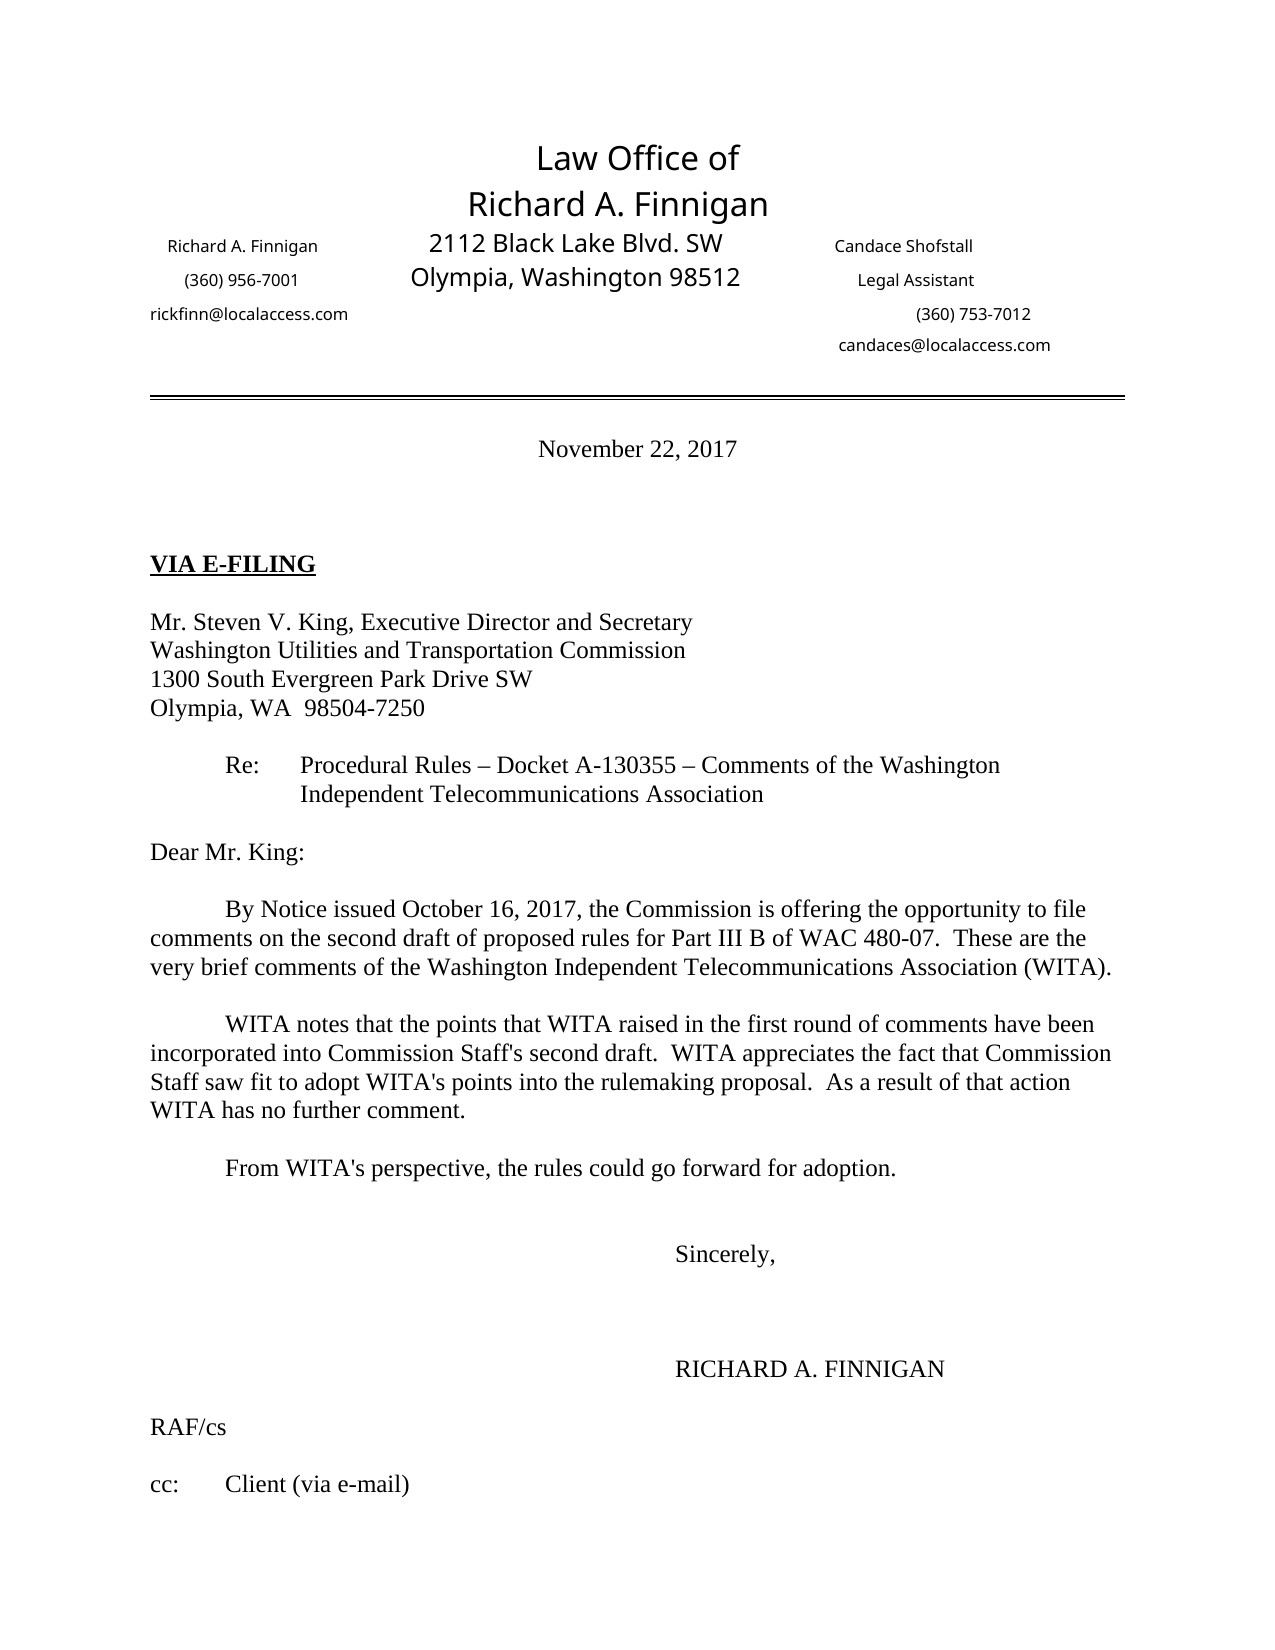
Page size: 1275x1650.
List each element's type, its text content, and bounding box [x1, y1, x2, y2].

text VIA E-FILING [150, 549, 1125, 578]
text RICHARD A. FINNIGAN [150, 1354, 1125, 1383]
text Mr. Steven V. King, Executive Director and Secretary [150, 607, 1125, 636]
text Law Office of [150, 135, 1125, 180]
text (360) 956-7001 Olympia, Washington 98512 Legal Assistant [150, 260, 1125, 294]
text By Notice issued October 16, 2017, the Commission is offering the opportunity to file comments on the second draft of proposed rules for Part III B of WAC 480-07. These are the very brief comments of the Washington Independent Telecommunications Association (WITA). [150, 894, 1125, 981]
text Utilities and Transportation Commission [150, 636, 1125, 664]
subtitle Richard A. Finnigan [375, 180, 1125, 226]
text Sincerely, [150, 1239, 1125, 1268]
text Re: Procedural Rules – Docket A-130355 – Comments of the Washington Independent Telecommunications Association [225, 751, 1125, 808]
text From WITA's perspective, the rules could go forward for adoption. [150, 1153, 1125, 1182]
text candaces@localaccess.com [150, 333, 1125, 356]
text rickfinn@localaccess.com (360) 753-7012 [150, 302, 1125, 325]
text cc: Client (via e-mail) [150, 1469, 1125, 1498]
text November 22, 2017 [150, 434, 1125, 463]
text Dear Mr. King: [150, 837, 1125, 866]
text Richard A. Finnigan 2112 Black Lake Blvd. SW Candace Shofstall [150, 226, 1125, 260]
text WITA notes that the points that WITA raised in the first round of comments have been incorporated into Commission Staff's second draft. WITA appreciates the fact that Commission Staff saw fit to adopt WITA's points into the rulemaking proposal. As a result of that action WITA has no further comment. [150, 1009, 1125, 1124]
text RAF/cs [150, 1412, 1125, 1441]
